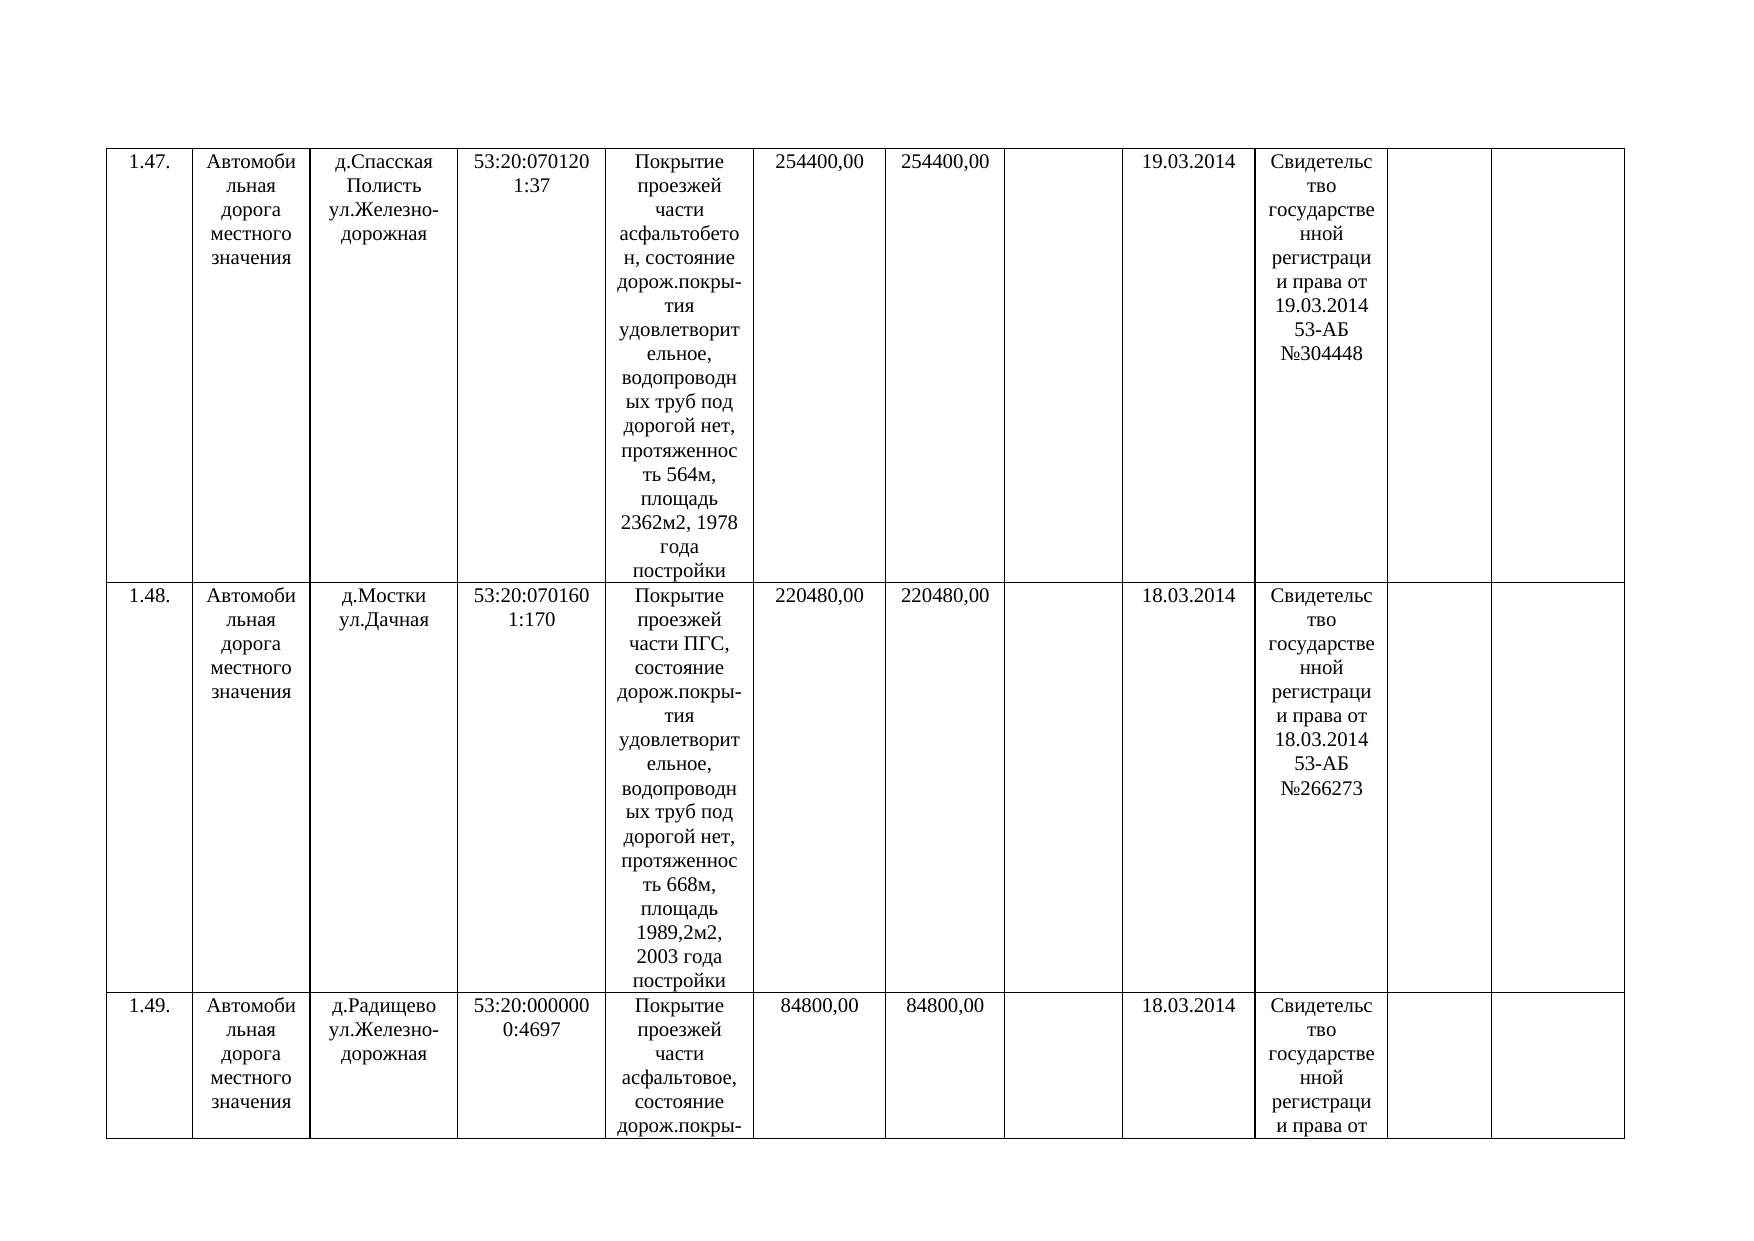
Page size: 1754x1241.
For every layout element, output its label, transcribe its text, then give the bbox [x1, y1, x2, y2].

table_cell Свидетельство государственной регистрации права от 19.03.2014 53-АБ №304448 [1256, 149, 1387, 582]
table_cell 84800,00 [754, 993, 885, 1137]
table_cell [193, 993, 309, 1137]
table_cell 84800,00 [886, 993, 1004, 1137]
table_cell Автомобильная дорога местного значения [193, 583, 309, 992]
table_cell [1492, 583, 1624, 992]
table_cell 53:20:0701601:170 [458, 583, 605, 992]
table_cell 254400,00 [754, 149, 885, 582]
table_cell [1388, 993, 1491, 1137]
table_cell 220480,00 [886, 583, 1004, 992]
table_cell [1492, 993, 1624, 1137]
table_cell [193, 149, 309, 582]
table_cell д.Мостки ул.Дачная [311, 583, 457, 992]
table_cell 53:20:0701201:37 [458, 149, 605, 582]
table_cell [1005, 149, 1122, 582]
table_cell 18.03.2014 [1123, 993, 1254, 1137]
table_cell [606, 993, 753, 1137]
table_cell 254400,00 [886, 149, 1004, 582]
table_cell 1.49. [107, 993, 192, 1137]
table_cell [1005, 583, 1122, 992]
table_cell 53:20:0000000:4697 [458, 993, 605, 1137]
table_cell 18.03.2014 [1123, 583, 1254, 992]
table_cell [1388, 583, 1491, 992]
table_cell 1.48. [107, 583, 192, 992]
table_cell Свидетельство государственной регистрации права от 18.03.2014 53-АБ №266273 [1256, 583, 1387, 992]
table_cell Покрытие проезжей части ПГС, состояние дорож.покры-тия удовлетворительное, водопроводных труб под дорогой нет, протяженность 668м, площадь 1989,2м2, 2003 года постройки [606, 583, 753, 992]
table_cell Покрытие проезжей части асфальтобетон, состояние дорож.покры-тия удовлетворительное, водопроводных труб под дорогой нет, протяженность 564м, площадь 2362м2, 1978 года постройки [606, 149, 753, 582]
table_cell д.Спасская Полисть ул.Железно-дорожная [311, 149, 457, 582]
table_cell [1005, 993, 1122, 1137]
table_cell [1256, 993, 1387, 1137]
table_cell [311, 993, 457, 1137]
table_cell [1492, 149, 1624, 582]
table_cell 1.47. [107, 149, 192, 582]
table_cell [1388, 149, 1491, 582]
table_cell 19.03.2014 [1123, 149, 1254, 582]
table_cell 220480,00 [754, 583, 885, 992]
